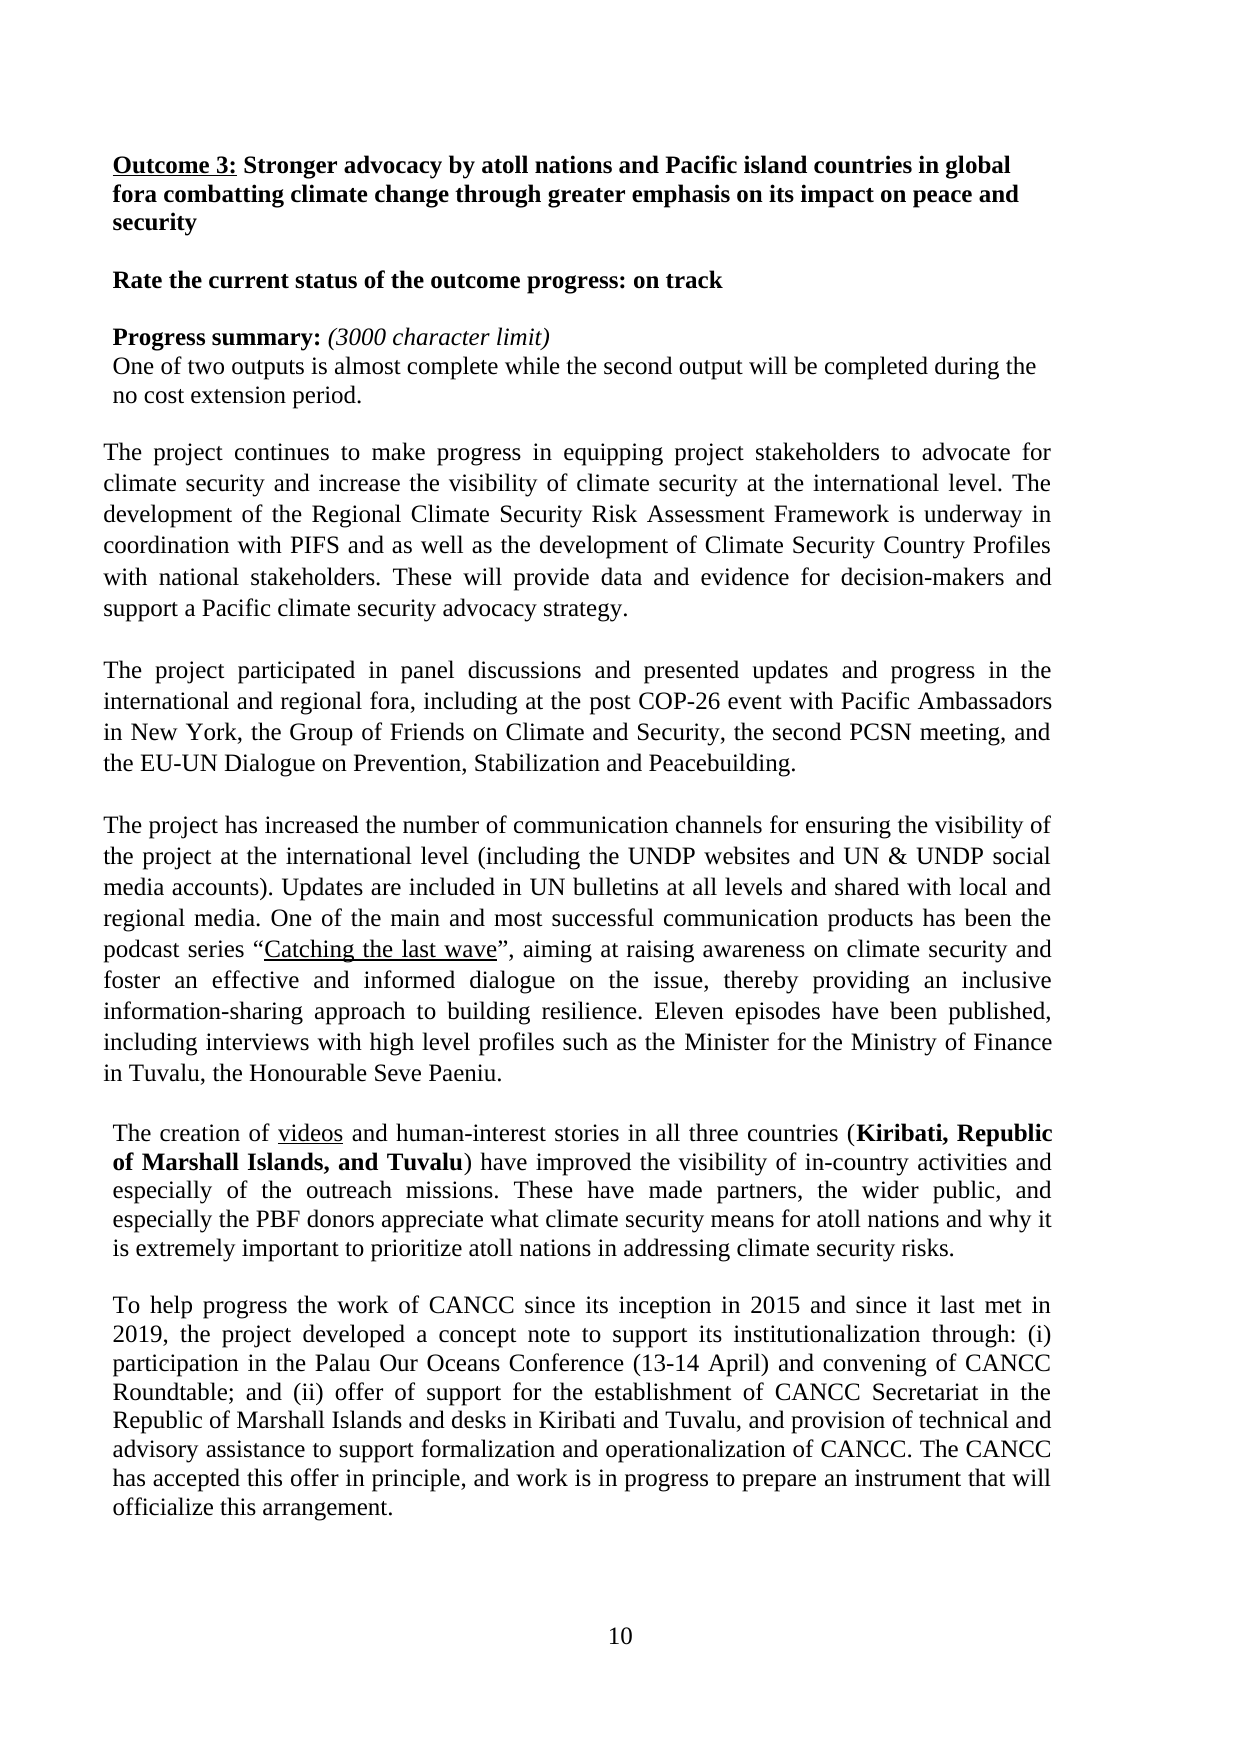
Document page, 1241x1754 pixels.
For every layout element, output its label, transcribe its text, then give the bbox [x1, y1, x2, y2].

text The project has increased the number of communication channels for ensuring the visibility of the project at the international level (including the UNDP websites and UN & UNDP social media accounts). Updates are included in UN bulletins at all levels and shared with local and regional media. One of the main and most successful communication products has been the podcast series “Catching the last wave”, aiming at raising awareness on climate security and foster an effective and informed dialogue on the issue, thereby providing an inclusive information-sharing approach to building resilience. Eleven episodes have been published, including interviews with high level profiles such as the Minister for the Ministry of Finance in Tuvalu, the Honourable Seve Paeniu. [103, 810, 1053, 1087]
text To help progress the work of CANCC since its inception in 2015 and since it last met in 2019, the project developed a concept note to support its institutionalization through: (i) participation in the Palau Our Oceans Conference (13-14 April) and convening of CANCC Roundtable; and (ii) offer of support for the establishment of CANCC Secretariat in the Republic of Marshall Islands and desks in Kiribati and Tuvalu, and provision of technical and advisory assistance to support formalization and operationalization of CANCC. The CANCC has accepted this offer in principle, and work is in progress to prepare an instrument that will officialize this arrangement. [112, 1291, 1053, 1521]
text The project participated in panel discussions and presented updates and progress in the international and regional fora, including at the post COP-26 event with Pacific Ambassadors in New York, the Group of Friends on Climate and Security, the second PCSN meeting, and the EU-UN Dialogue on Prevention, Stabilization and Peacebuilding. [103, 655, 1053, 777]
text The project continues to make progress in equipping project stakeholders to advocate for climate security and increase the visibility of climate security at the international level. The development of the Regional Climate Security Risk Assessment Framework is underway in coordination with PIFS and as well as the development of Climate Security Country Profiles with national stakeholders. These will provide data and evidence for decision-makers and support a Pacific climate security advocacy strategy. [103, 437, 1053, 621]
text Rate the current status of the outcome progress: on track [112, 265, 1053, 294]
text The creation of videos and human-interest stories in all three countries (Kiribati, Republic of Marshall Islands, and Tuvalu) have improved the visibility of in-country activities and especially of the outreach missions. These have made partners, the wider public, and especially the PBF donors appreciate what climate security means for atoll nations and why it is extremely important to prioritize atoll nations in addressing climate security risks. [112, 1118, 1053, 1262]
text One of two outputs is almost complete while the second output will be completed during the no cost extension period. [112, 351, 1053, 409]
text Progress summary: (3000 character limit) [112, 322, 1053, 351]
text Outcome 3: Stronger advocacy by atoll nations and Pacific island countries in global fora combatting climate change through greater emphasis on its impact on peace and security [112, 150, 1053, 236]
